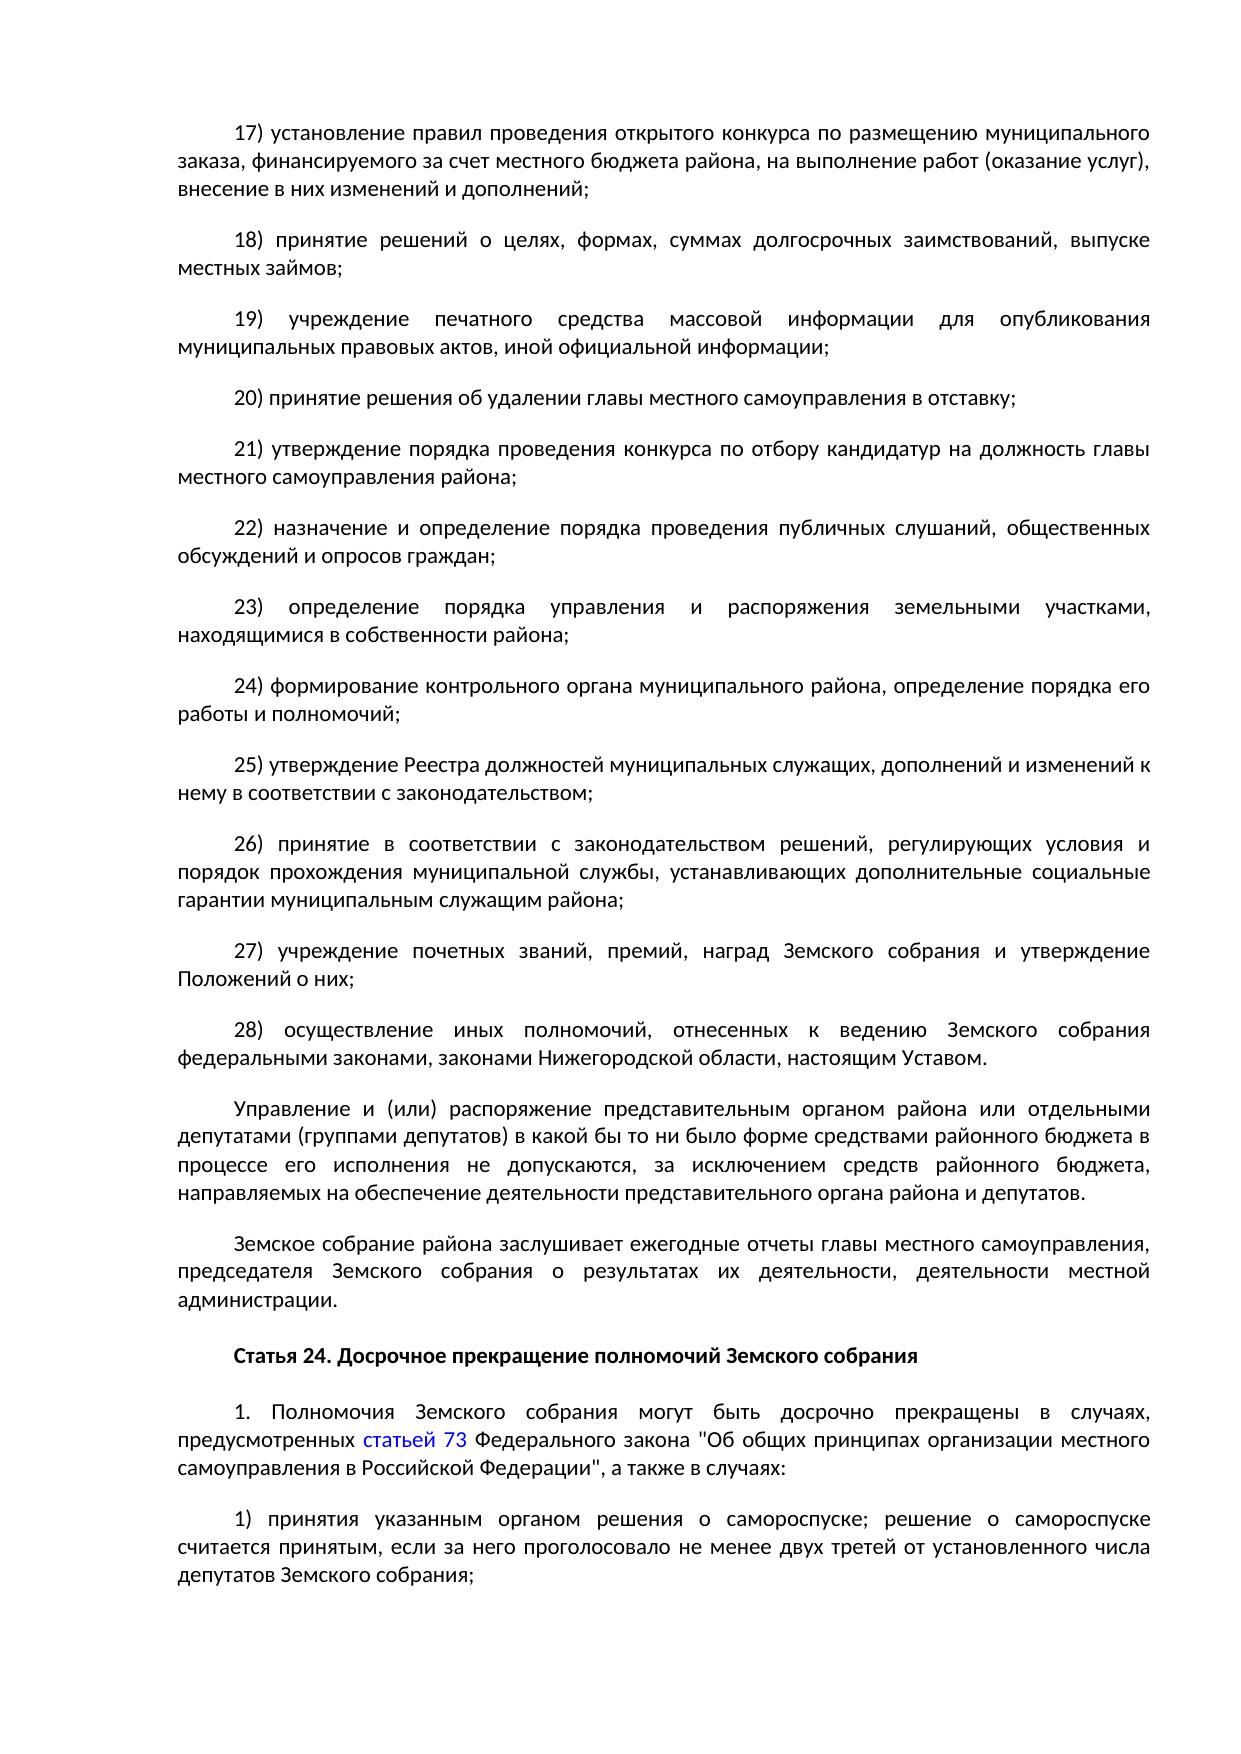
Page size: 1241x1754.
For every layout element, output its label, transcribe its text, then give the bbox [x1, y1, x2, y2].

text 1. Полномочия Земского собрания могут быть досрочно прекращены в случаях, предусмотренных статьей 73 Федерального закона "Об общих принципах организации местного самоуправления в Российской Федерации", а также в случаях: [177, 1397, 1152, 1481]
text 24) формирование контрольного органа муниципального района, определение порядка его работы и полномочий; [177, 671, 1152, 727]
text 1) принятия указанным органом решения о самороспуске; решение о самороспуске считается принятым, если за него проголосовало не менее двух третей от установленного числа депутатов Земского собрания; [177, 1504, 1152, 1588]
text 18) принятие решений о целях, формах, суммах долгосрочных заимствований, выпуске местных займов; [177, 225, 1152, 281]
text 22) назначение и определение порядка проведения публичных слушаний, общественных обсуждений и опросов граждан; [177, 513, 1152, 569]
text Земское собрание района заслушивает ежегодные отчеты главы местного самоуправления, председателя Земского собрания о результатах их деятельности, деятельности местной администрации. [177, 1229, 1152, 1313]
title Статья 24. Досрочное прекращение полномочий Земского собрания [177, 1341, 1152, 1369]
text 26) принятие в соответствии с законодательством решений, регулирующих условия и порядок прохождения муниципальной службы, устанавливающих дополнительные социальные гарантии муниципальным служащим района; [177, 829, 1152, 913]
text 20) принятие решения об удалении главы местного самоуправления в отставку; [177, 383, 1152, 411]
text 27) учреждение почетных званий, премий, наград Земского собрания и утверждение Положений о них; [177, 936, 1152, 992]
text 17) установление правил проведения открытого конкурса по размещению муниципального заказа, финансируемого за счет местного бюджета района, на выполнение работ (оказание услуг), внесение в них изменений и дополнений; [177, 118, 1152, 202]
text 25) утверждение Реестра должностей муниципальных служащих, дополнений и изменений к нему в соответствии с законодательством; [177, 750, 1152, 806]
text 21) утверждение порядка проведения конкурса по отбору кандидатур на должность главы местного самоуправления района; [177, 434, 1152, 490]
text 19) учреждение печатного средства массовой информации для опубликования муниципальных правовых актов, иной официальной информации; [177, 304, 1152, 360]
text 28) осуществление иных полномочий, отнесенных к ведению Земского собрания федеральными законами, законами Нижегородской области, настоящим Уставом. [177, 1015, 1152, 1071]
text Управление и (или) распоряжение представительным органом района или отдельными депутатами (группами депутатов) в какой бы то ни было форме средствами районного бюджета в процессе его исполнения не допускаются, за исключением средств районного бюджета, направляемых на обеспечение деятельности представительного органа района и депутатов. [177, 1094, 1152, 1206]
text 23) определение порядка управления и распоряжения земельными участками, находящимися в собственности района; [177, 592, 1152, 648]
